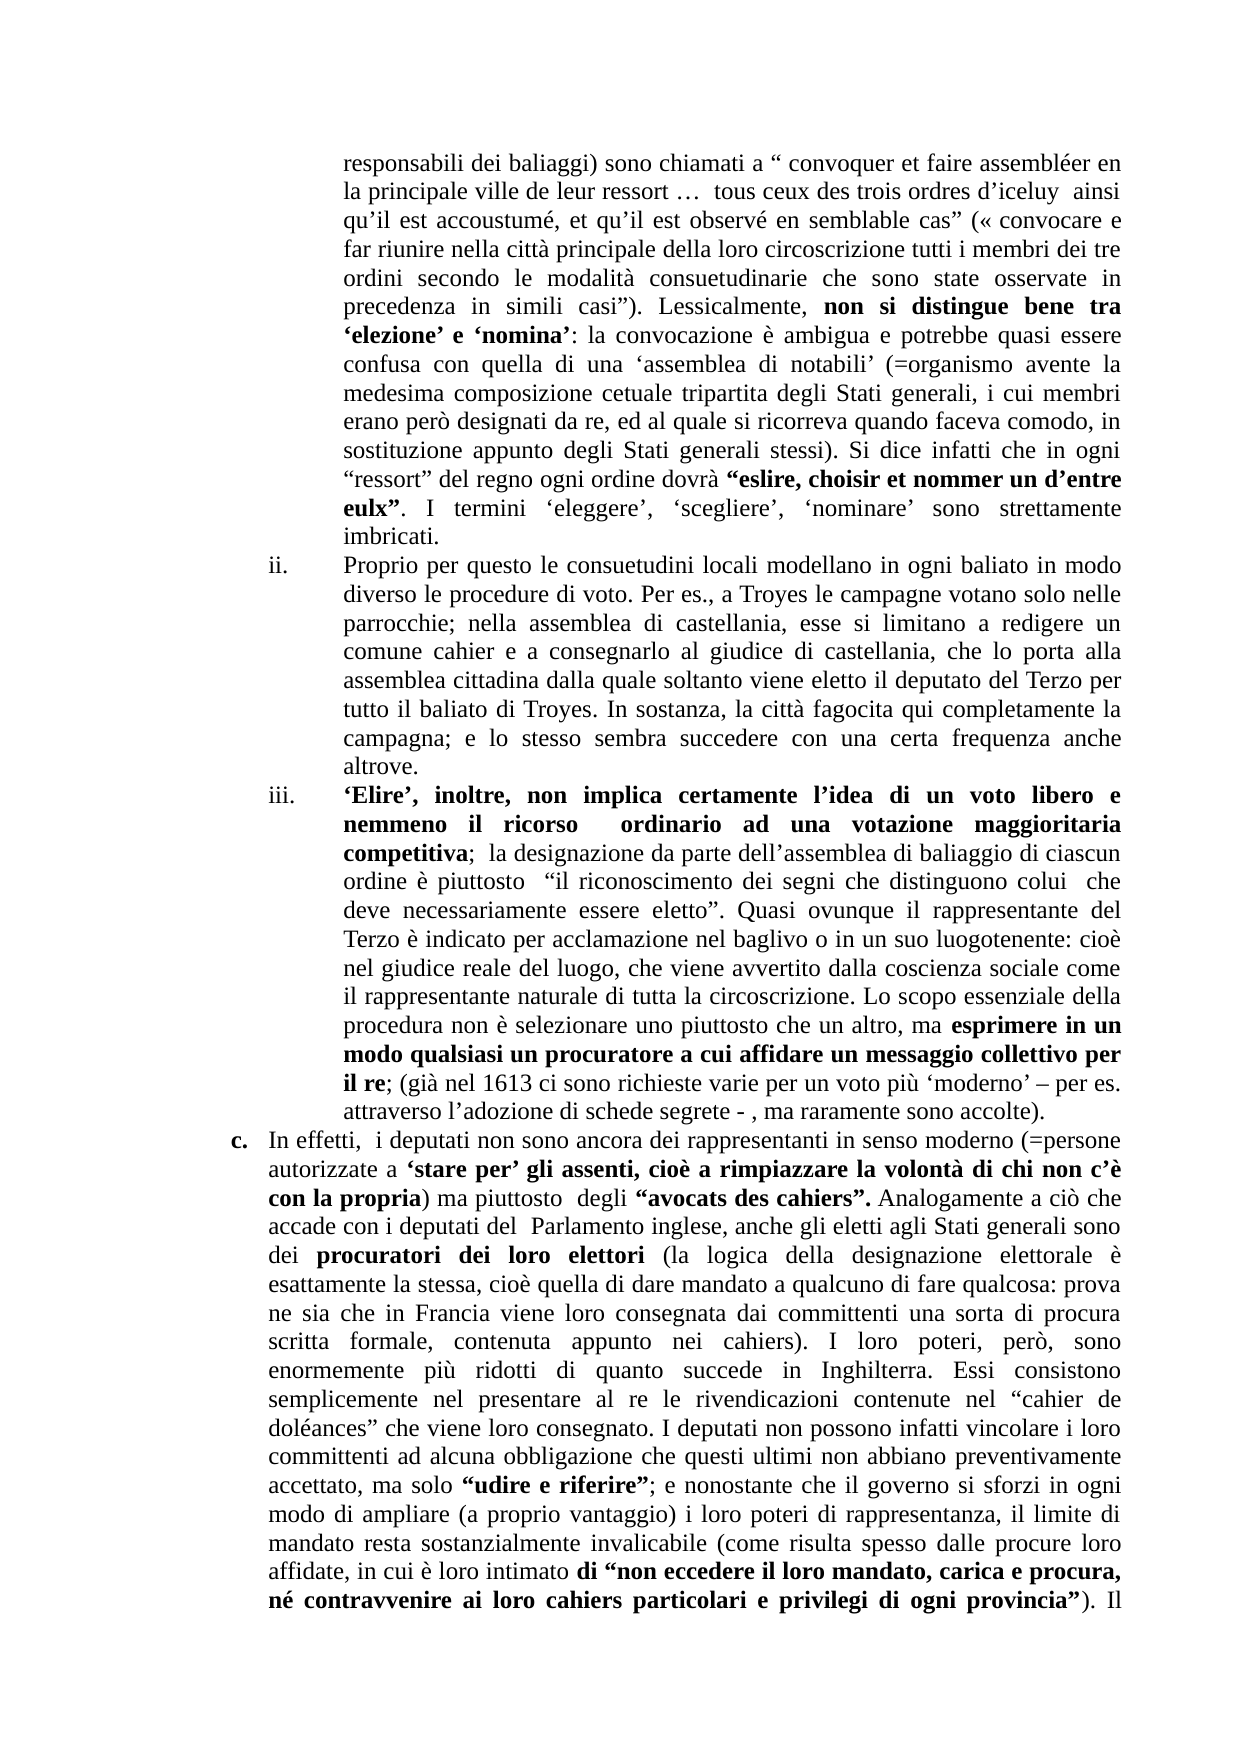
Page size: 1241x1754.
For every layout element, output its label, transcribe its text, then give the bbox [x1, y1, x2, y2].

list ‘Elire’, inoltre, non implica certamente l’idea di un voto libero e nemmeno il ricorso ordinario ad una votazione maggioritaria competitiva; la designazione da parte dell’assemblea di baliaggio di ciascun ordine è piuttosto “il riconoscimento dei segni che distinguono colui che deve necessariamente essere eletto”. Quasi ovunque il rappresentante del Terzo è indicato per acclamazione nel baglivo o in un suo luogotenente: cioè nel giudice reale del luogo, che viene avvertito dalla coscienza sociale come il rappresentante naturale di tutta la circoscrizione. Lo scopo essenziale della procedura non è selezionare uno piuttosto che un altro, ma esprimere in un modo qualsiasi un procuratore a cui affidare un messaggio collettivo per il re; (già nel 1613 ci sono richieste varie per un voto più ‘moderno’ – per es. attraverso l’adozione di schede segrete - , ma raramente sono accolte). [268, 780, 1122, 1125]
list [231, 1125, 1122, 1614]
list Proprio per questo le consuetudini locali modellano in ogni baliato in modo diverso le procedure di voto. Per es., a Troyes le campagne votano solo nelle parrocchie; nella assemblea di castellania, esse si limitano a redigere un comune cahier e a consegnarlo al giudice di castellania, che lo porta alla assemblea cittadina dalla quale soltanto viene eletto il deputato del Terzo per tutto il baliato di Troyes. In sostanza, la città fagocita qui completamente la campagna; e lo stesso sembra succedere con una certa frequenza anche altrove. [268, 550, 1122, 780]
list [268, 148, 1122, 550]
